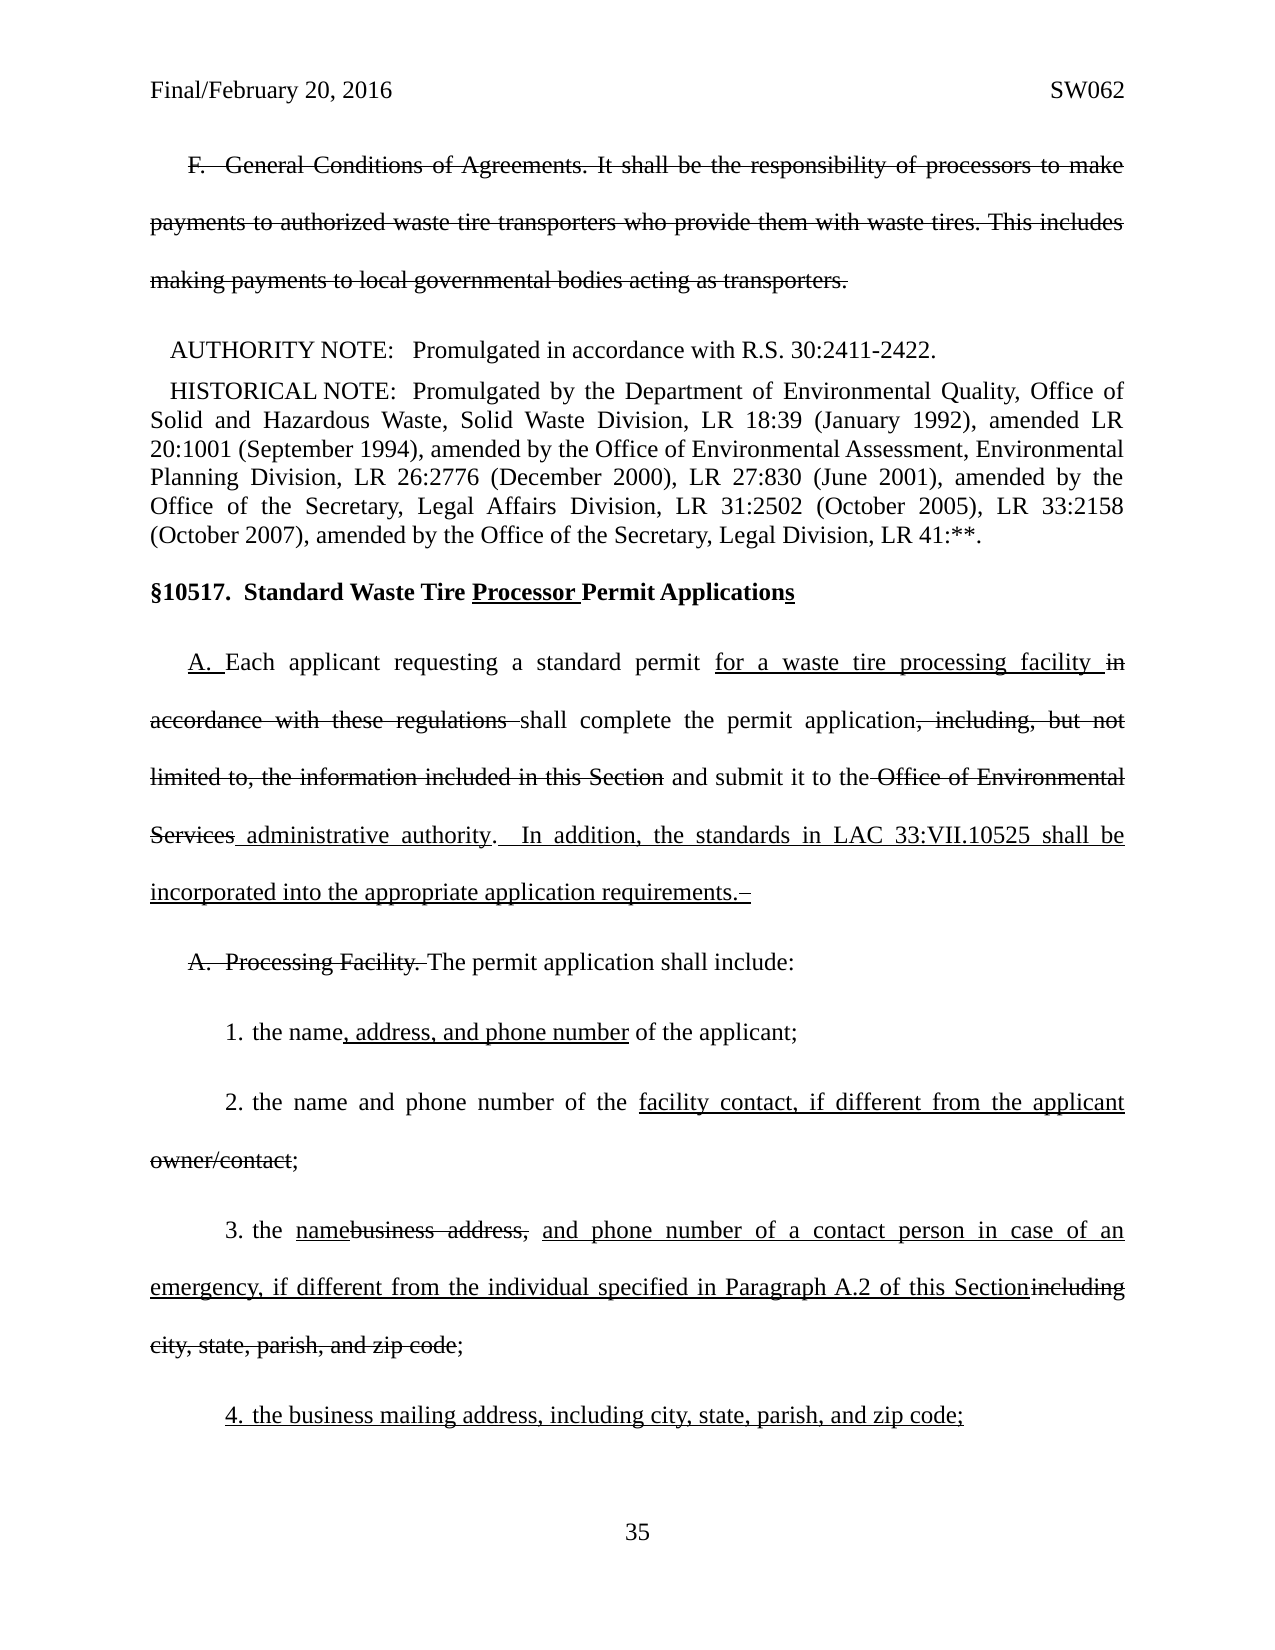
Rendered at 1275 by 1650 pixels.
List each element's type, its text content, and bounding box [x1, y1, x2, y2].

text A. Each applicant requesting a standard permit for a waste tire processing facility in accordance with these regulations shall complete the permit application, including, but not limited to, the information included in this Section and submit it to the Office of Environmental Services administrative authority. In addition, the standards in LAC 33:VII.10525 shall be incorporated into the appropriate application requirements. [150, 647, 1125, 906]
text §10517. Standard Waste Tire Processor Permit Applications [150, 577, 1125, 606]
text 3. the namebusiness address, and phone number of a contact person in case of an emergency, if different from the individual specified in Paragraph A.2 of this Sectionincluding city, state, parish, and zip code; [150, 1215, 1125, 1359]
text 2. the name and phone number of the facility contact, if different from the applicant owner/contact; [150, 1087, 1125, 1174]
text 1. the name, address, and phone number of the applicant; [150, 1017, 1125, 1046]
text A. Processing Facility. The permit application shall include: [150, 947, 1125, 976]
text AUTHORITY NOTE: Promulgated in accordance with R.S. 30:2411-2422. [150, 335, 1125, 364]
text F. General Conditions of Agreements. It shall be the responsibility of processors to make payments to authorized waste tire transporters who provide them with waste tires. This includes making payments to local governmental bodies acting as transporters. [150, 150, 1125, 294]
text HISTORICAL NOTE: Promulgated by the Department of Environmental Quality, Office of Solid and Hazardous Waste, Solid Waste Division, LR 18:39 (January 1992), amended LR 20:1001 (September 1994), amended by the Office of Environmental Assessment, Environmental Planning Division, LR 26:2776 (December 2000), LR 27:830 (June 2001), amended by the Office of the Secretary, Legal Affairs Division, LR 31:2502 (October 2005), LR 33:2158 (October 2007), amended by the Office of the Secretary, Legal Division, LR 41:**. [150, 376, 1125, 549]
text 4. the business mailing address, including city, state, parish, and zip code; [150, 1400, 1125, 1429]
